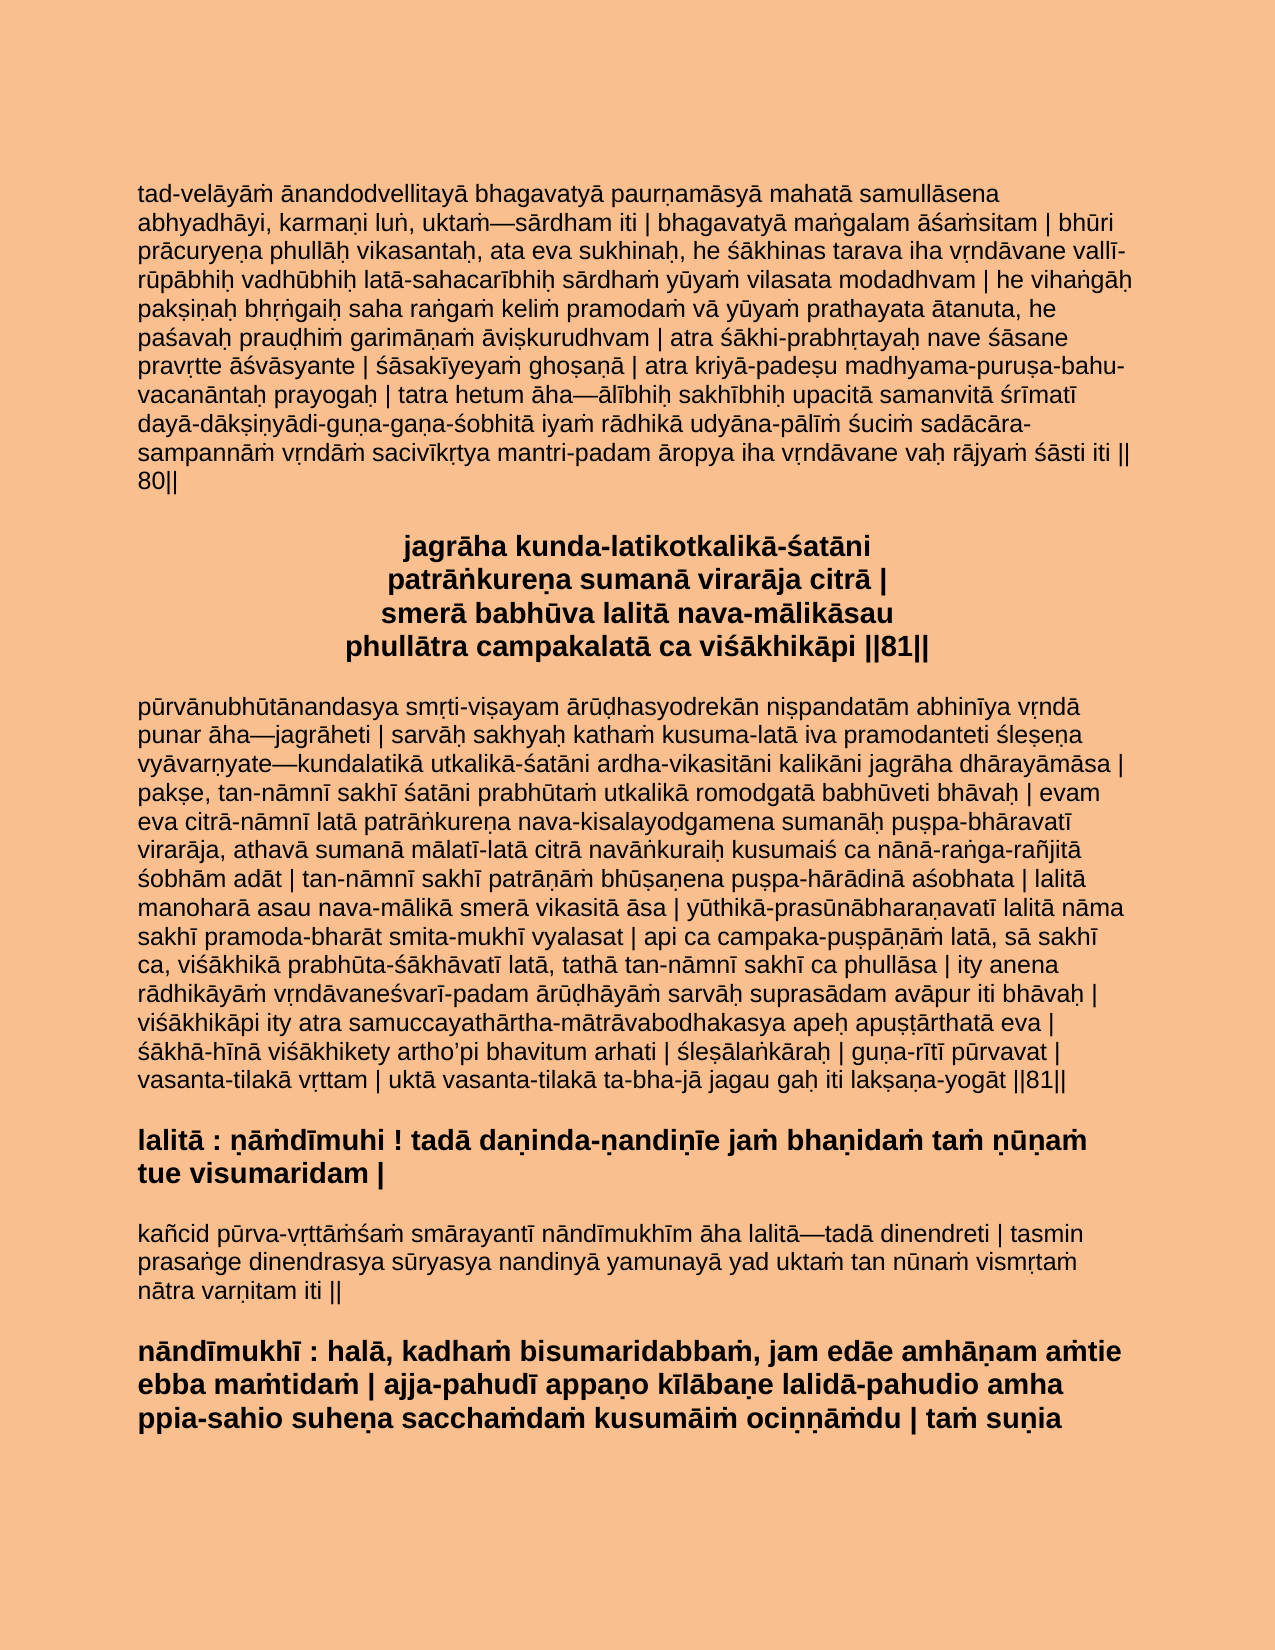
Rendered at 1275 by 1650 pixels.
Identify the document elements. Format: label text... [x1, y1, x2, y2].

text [137, 1334, 1138, 1434]
text phullātra campakalatā ca viśākhikāpi ||81|| [137, 629, 1138, 663]
text pūrvānubhūtānandasya smṛti-viṣayam ārūḍhasyodrekān niṣpandatām abhinīya vṛndā punar āha—jagrāheti | sarvāḥ sakhyaḥ kathaṁ kusuma-latā iva pramodanteti śleṣeṇa vyāvarṇyate—kundalatikā utkalikā-śatāni ardha-vikasitāni kalikāni jagrāha dhārayāmāsa | pakṣe, tan-nāmnī sakhī śatāni prabhūtaṁ utkalikā romodgatā babhūveti bhāvaḥ | evam eva citrā-nāmnī latā patrāṅkureṇa nava-kisalayodgamena sumanāḥ puṣpa-bhāravatī virarāja, athavā sumanā mālatī-latā citrā navāṅkuraiḥ kusumaiś ca nānā-raṅga-rañjitā śobhām adāt | tan-nāmnī sakhī patrāṇāṁ bhūṣaṇena puṣpa-hārādinā aśobhata | lalitā manoharā asau nava-mālikā smerā vikasitā āsa | yūthikā-prasūnābharaṇavatī lalitā nāma sakhī pramoda-bharāt smita-mukhī vyalasat | api ca campaka-puṣpāṇāṁ latā, sā sakhī ca, viśākhikā prabhūta-śākhāvatī latā, tathā tan-nāmnī sakhī ca phullāsa | ity anena rādhikāyāṁ vṛndāvaneśvarī-padam ārūḍhāyāṁ sarvāḥ suprasādam avāpur iti bhāvaḥ | viśākhikāpi ity atra samuccayathārtha-mātrāvabodhakasya apeḥ apuṣṭārthatā eva | śākhā-hīnā viśākhikety artho’pi bhavitum arhati | śleṣālaṅkāraḥ | guṇa-rītī pūrvavat | vasanta-tilakā vṛttam | uktā vasanta-tilakā ta-bha-jā jagau gaḥ iti lakṣaṇa-yogāt ||81|| [137, 691, 1138, 1094]
text patrāṅkureṇa sumanā virarāja citrā | [137, 562, 1138, 596]
text lalitā : ṇāṁdīmuhi ! tadā daṇinda-ṇandiṇīe jaṁ bhaṇidaṁ taṁ ṇūṇaṁ tue visumaridam | [137, 1123, 1138, 1190]
text smerā babhūva lalitā nava-mālikāsau [137, 596, 1138, 629]
text tad-velāyāṁ ānandodvellitayā bhagavatyā paurṇamāsyā mahatā samullāsena abhyadhāyi, karmaṇi luṅ, uktaṁ—sārdham iti | bhagavatyā maṅgalam āśaṁsitam | bhūri prācuryeṇa phullāḥ vikasantaḥ, ata eva sukhinaḥ, he śākhinas tarava iha vṛndāvane vallī-rūpābhiḥ vadhūbhiḥ latā-sahacarībhiḥ sārdhaṁ yūyaṁ vilasata modadhvam | he vihaṅgāḥ pakṣiṇaḥ bhṛṅgaiḥ saha raṅgaṁ keliṁ pramodaṁ vā yūyaṁ prathayata ātanuta, he paśavaḥ prauḍhiṁ garimāṇaṁ āviṣkurudhvam | atra śākhi-prabhṛtayaḥ nave śāsane pravṛtte āśvāsyante | śāsakīyeyaṁ ghoṣaṇā | atra kriyā-padeṣu madhyama-puruṣa-bahu-vacanāntaḥ prayogaḥ | tatra hetum āha—ālībhiḥ sakhībhiḥ upacitā samanvitā śrīmatī dayā-dākṣiṇyādi-guṇa-gaṇa-śobhitā iyaṁ rādhikā udyāna-pālīṁ śuciṁ sadācāra-sampannāṁ vṛndāṁ sacivīkṛtya mantri-padam āropya iha vṛndāvane vaḥ rājyaṁ śāsti iti ||80|| [137, 179, 1138, 495]
text kañcid pūrva-vṛttāṁśaṁ smārayantī nāndīmukhīm āha lalitā—tadā dinendreti | tasmin prasaṅge dinendrasya sūryasya nandinyā yamunayā yad uktaṁ tan nūnaṁ vismṛtaṁ nātra varṇitam iti || [137, 1219, 1138, 1305]
text jagrāha kunda-latikotkalikā-śatāni [137, 528, 1138, 562]
